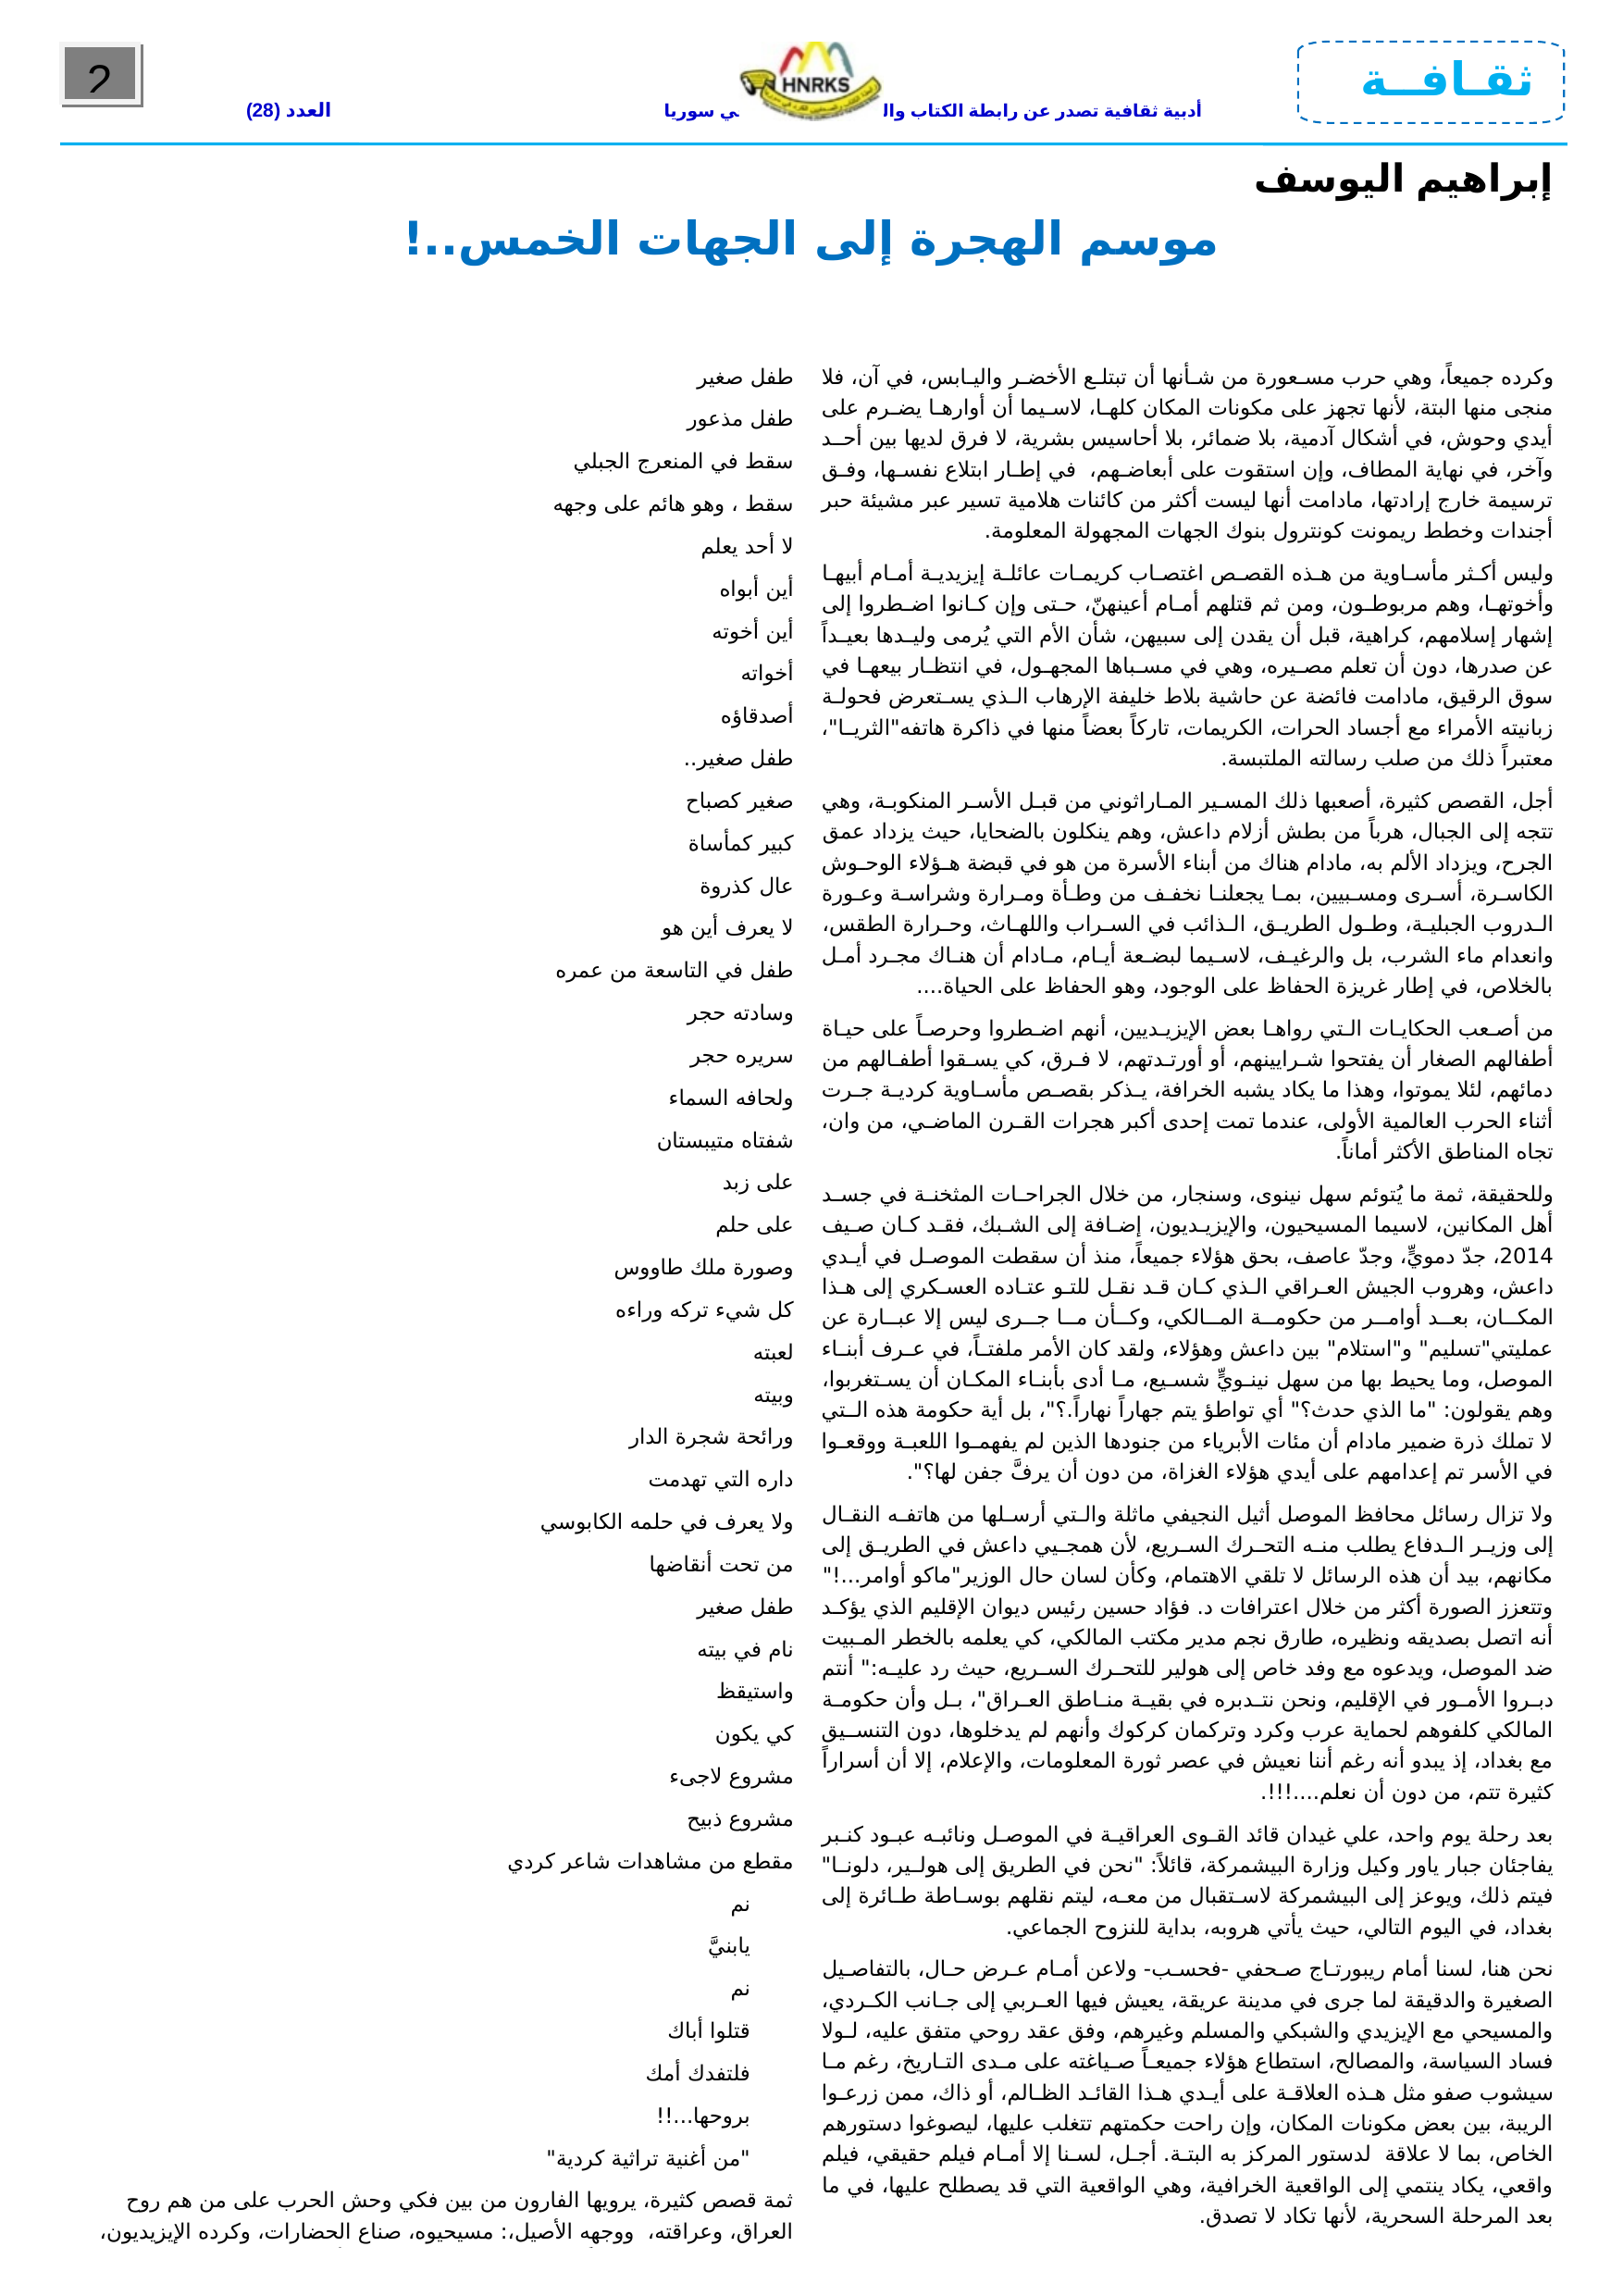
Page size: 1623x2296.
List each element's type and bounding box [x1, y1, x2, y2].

picture [738, 42, 885, 121]
